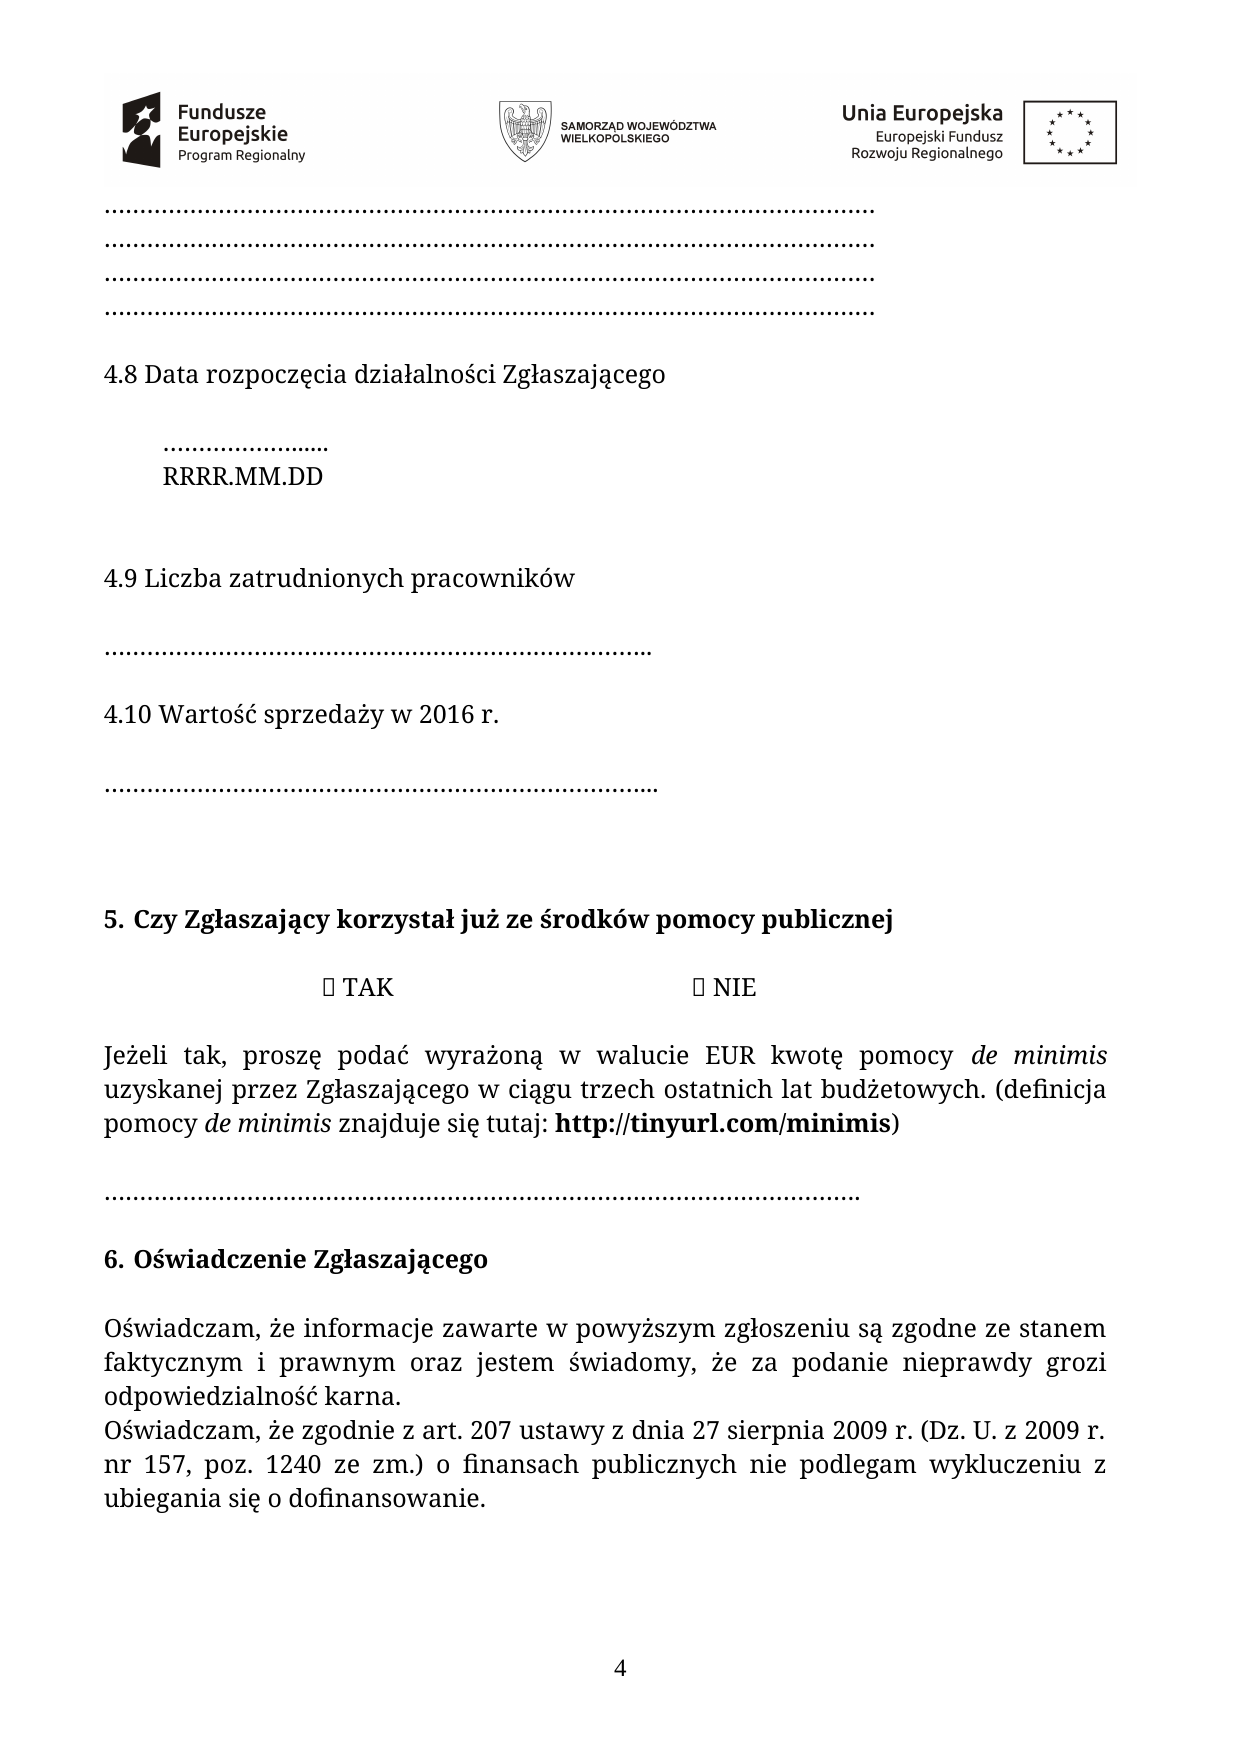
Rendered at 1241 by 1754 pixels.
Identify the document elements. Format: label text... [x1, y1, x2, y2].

list Czy Zgłaszający korzystał już ze środków pomocy publicznej [103, 902, 1107, 936]
text  TAK  NIE [178, 970, 1107, 1004]
list Oświadczenie Zgłaszającego [103, 1242, 1107, 1276]
text 4.8 Data rozpoczęcia działalności Zgłaszającego [103, 357, 1107, 391]
text 4.10 Wartość sprzedaży w 2016 r. [103, 697, 1107, 731]
text ……………………………………………………………………………………………… [103, 187, 1107, 220]
text Oświadczam, że informacje zawarte w powyższym zgłoszeniu są zgodne ze stanem faktycznym i prawnym oraz jestem świadomy, że za podanie nieprawdy grozi odpowiedzialność karna. [103, 1310, 1107, 1412]
text RRRR.MM.DD [162, 459, 1107, 493]
text Jeżeli tak, proszę podać wyrażoną w walucie EUR kwotę pomocy de minimis uzyskanej przez Zgłaszającego w ciągu trzech ostatnich lat budżetowych. (definicja pomocy de minimis znajduje się tutaj: http://tinyurl.com/minimis) [103, 1038, 1107, 1140]
text ……………………………………………………………………………………………… [103, 288, 1107, 322]
text ………………...... [162, 425, 1107, 459]
text ……………………………………………………………………………………………… [103, 254, 1107, 288]
picture [103, 73, 1137, 187]
text 4.9 Liczba zatrudnionych pracowników [103, 561, 1107, 595]
text ……………………………………………………………………………………………. [103, 1174, 1107, 1208]
text Oświadczam, że zgodnie z art. 207 ustawy z dnia 27 sierpnia 2009 r. (Dz. U. z 2009 r. nr 157, poz. 1240 ze zm.) o finansach publicznych nie podlegam wykluczeniu z ubiegania się o dofinansowanie. [103, 1412, 1107, 1515]
text ………………………………………………………………….. [103, 629, 1107, 663]
text ……………………………………………………………………………………………… [103, 220, 1107, 254]
text …………………………………………………………………... [103, 765, 1107, 799]
